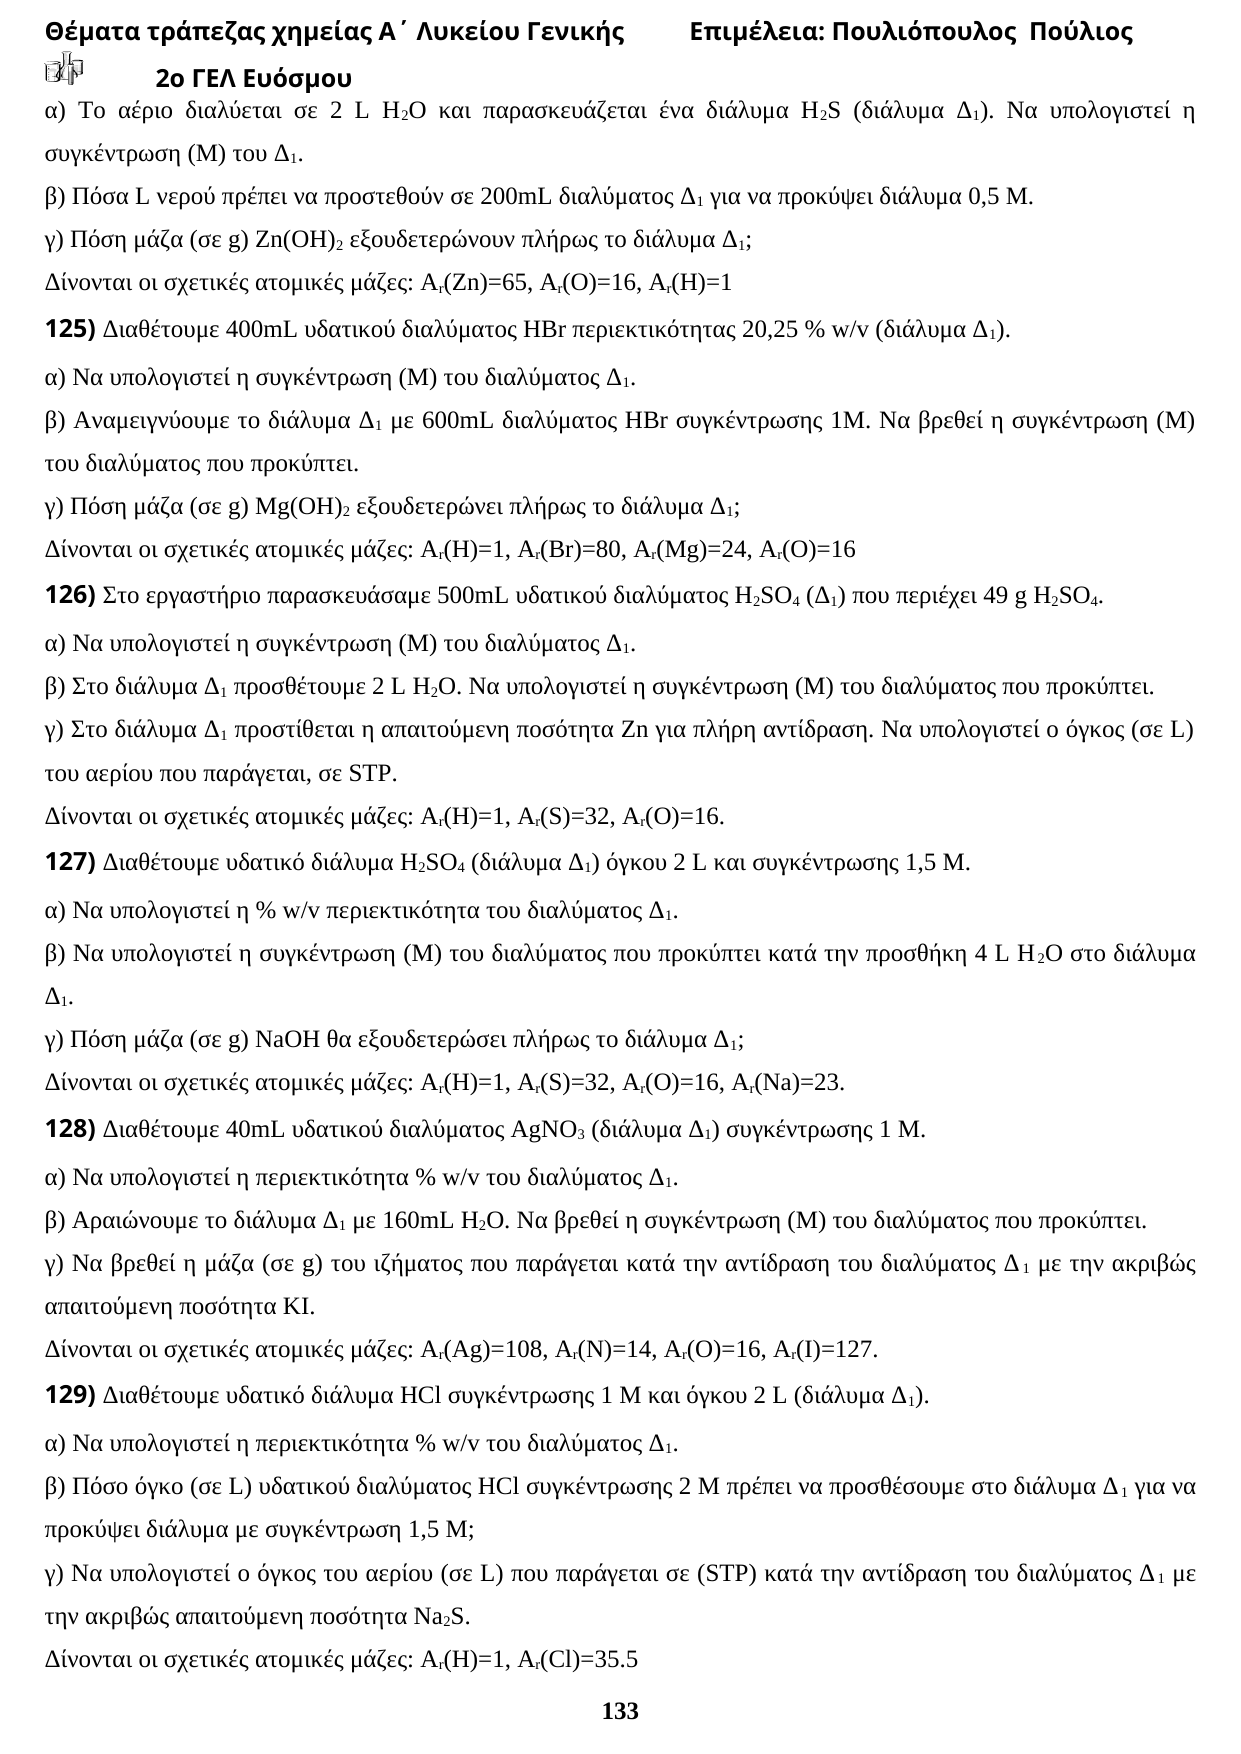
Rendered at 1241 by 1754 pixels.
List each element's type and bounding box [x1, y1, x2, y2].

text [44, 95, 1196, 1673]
picture [44, 48, 84, 88]
